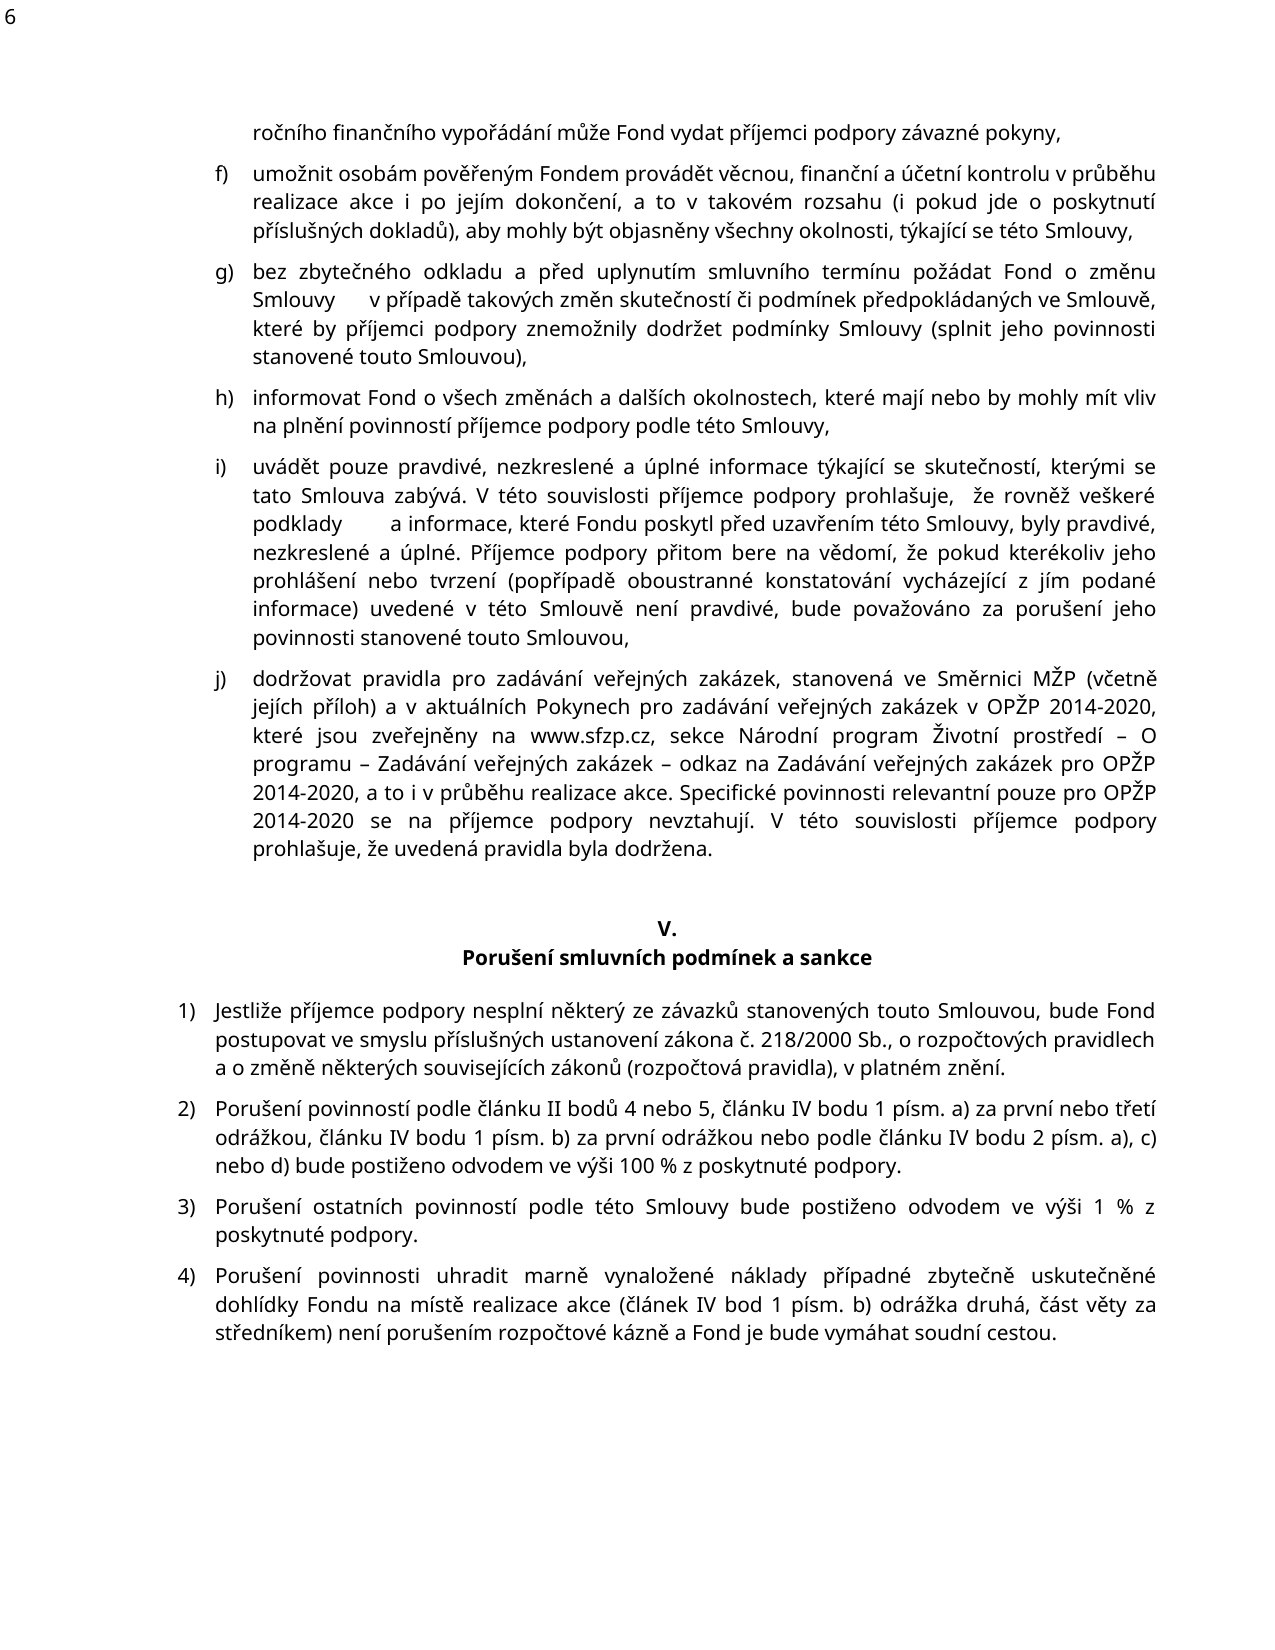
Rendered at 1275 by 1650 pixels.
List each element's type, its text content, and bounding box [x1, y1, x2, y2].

list informovat Fond o všech změnách a dalších okolnostech, které mají nebo by mohly mít vliv na plnění povinností příjemce podpory podle této Smlouvy, [215, 383, 1157, 440]
list dodržovat pravidla pro zadávání veřejných zakázek, stanovená ve Směrnici MŽP (včetně jejích příloh) a v aktuálních Pokynech pro zadávání veřejných zakázek v OPŽP 2014-2020, které jsou zveřejněny na www.sfzp.cz, sekce Národní program Životní prostředí – O programu – Zadávání veřejných zakázek – odkaz na Zadávání veřejných zakázek pro OPŽP 2014-2020, a to i v průběhu realizace akce. Specifické povinnosti relevantní pouze pro OPŽP 2014-2020 se na příjemce podpory nevztahují. V této souvislosti příjemce podpory prohlašuje, že uvedená pravidla byla dodržena. [215, 664, 1157, 863]
list Porušení povinností podle článku II bodů 4 nebo 5, článku IV bodu 1 písm. a) za první nebo třetí odrážkou, článku IV bodu 1 písm. b) za první odrážkou nebo podle článku IV bodu 2 písm. a), c) nebo d) bude postiženo odvodem ve výši 100 % z poskytnuté podpory. [177, 1094, 1157, 1179]
list Porušení povinnosti uhradit marně vynaložené náklady případné zbytečně uskutečněné dohlídky Fondu na místě realizace akce (článek IV bod 1 písm. b) odrážka druhá, část věty za středníkem) není porušením rozpočtové kázně a Fond je bude vymáhat soudní cestou. [177, 1261, 1157, 1347]
list umožnit osobám pověřeným Fondem provádět věcnou, finanční a účetní kontrolu v průběhu realizace akce i po jejím dokončení, a to v takovém rozsahu (i pokud jde o poskytnutí příslušných dokladů), aby mohly být objasněny všechny okolnosti, týkající se této Smlouvy, [215, 159, 1157, 244]
list bez zbytečného odkladu a před uplynutím smluvního termínu požádat Fond o změnu Smlouvy v případě takových změn skutečností či podmínek předpokládaných ve Smlouvě, které by příjemci podpory znemožnily dodržet podmínky Smlouvy (splnit jeho povinnosti stanovené touto Smlouvou), [215, 257, 1157, 371]
text ročního finančního vypořádání může Fond vydat příjemci podpory závazné pokyny, [252, 118, 1169, 146]
list uvádět pouze pravdivé, nezkreslené a úplné informace týkající se skutečností, kterými se tato Smlouva zabývá. V této souvislosti příjemce podpory prohlašuje, že rovněž veškeré podklady a informace, které Fondu poskytl před uzavřením této Smlouvy, byly pravdivé, nezkreslené a úplné. Příjemce podpory přitom bere na vědomí, že pokud kterékoliv jeho prohlášení nebo tvrzení (popřípadě oboustranné konstatování vycházející z jím podané informace) uvedené v této Smlouvě není pravdivé, bude považováno za porušení jeho povinnosti stanovené touto Smlouvou, [215, 452, 1157, 651]
subtitle V. [493, 914, 841, 943]
list Jestliže příjemce podpory nesplní některý ze závazků stanovených touto Smlouvou, bude Fond postupovat ve smyslu příslušných ustanovení zákona č. 218/2000 Sb., o rozpočtových pravidlech a o změně některých souvisejících zákonů (rozpočtová pravidla), v platném znění. [177, 996, 1157, 1082]
list Porušení ostatních povinností podle této Smlouvy bude postiženo odvodem ve výši 1 % z poskytnuté podpory. [177, 1192, 1157, 1249]
text Porušení smluvních podmínek a sankce [271, 943, 1063, 971]
